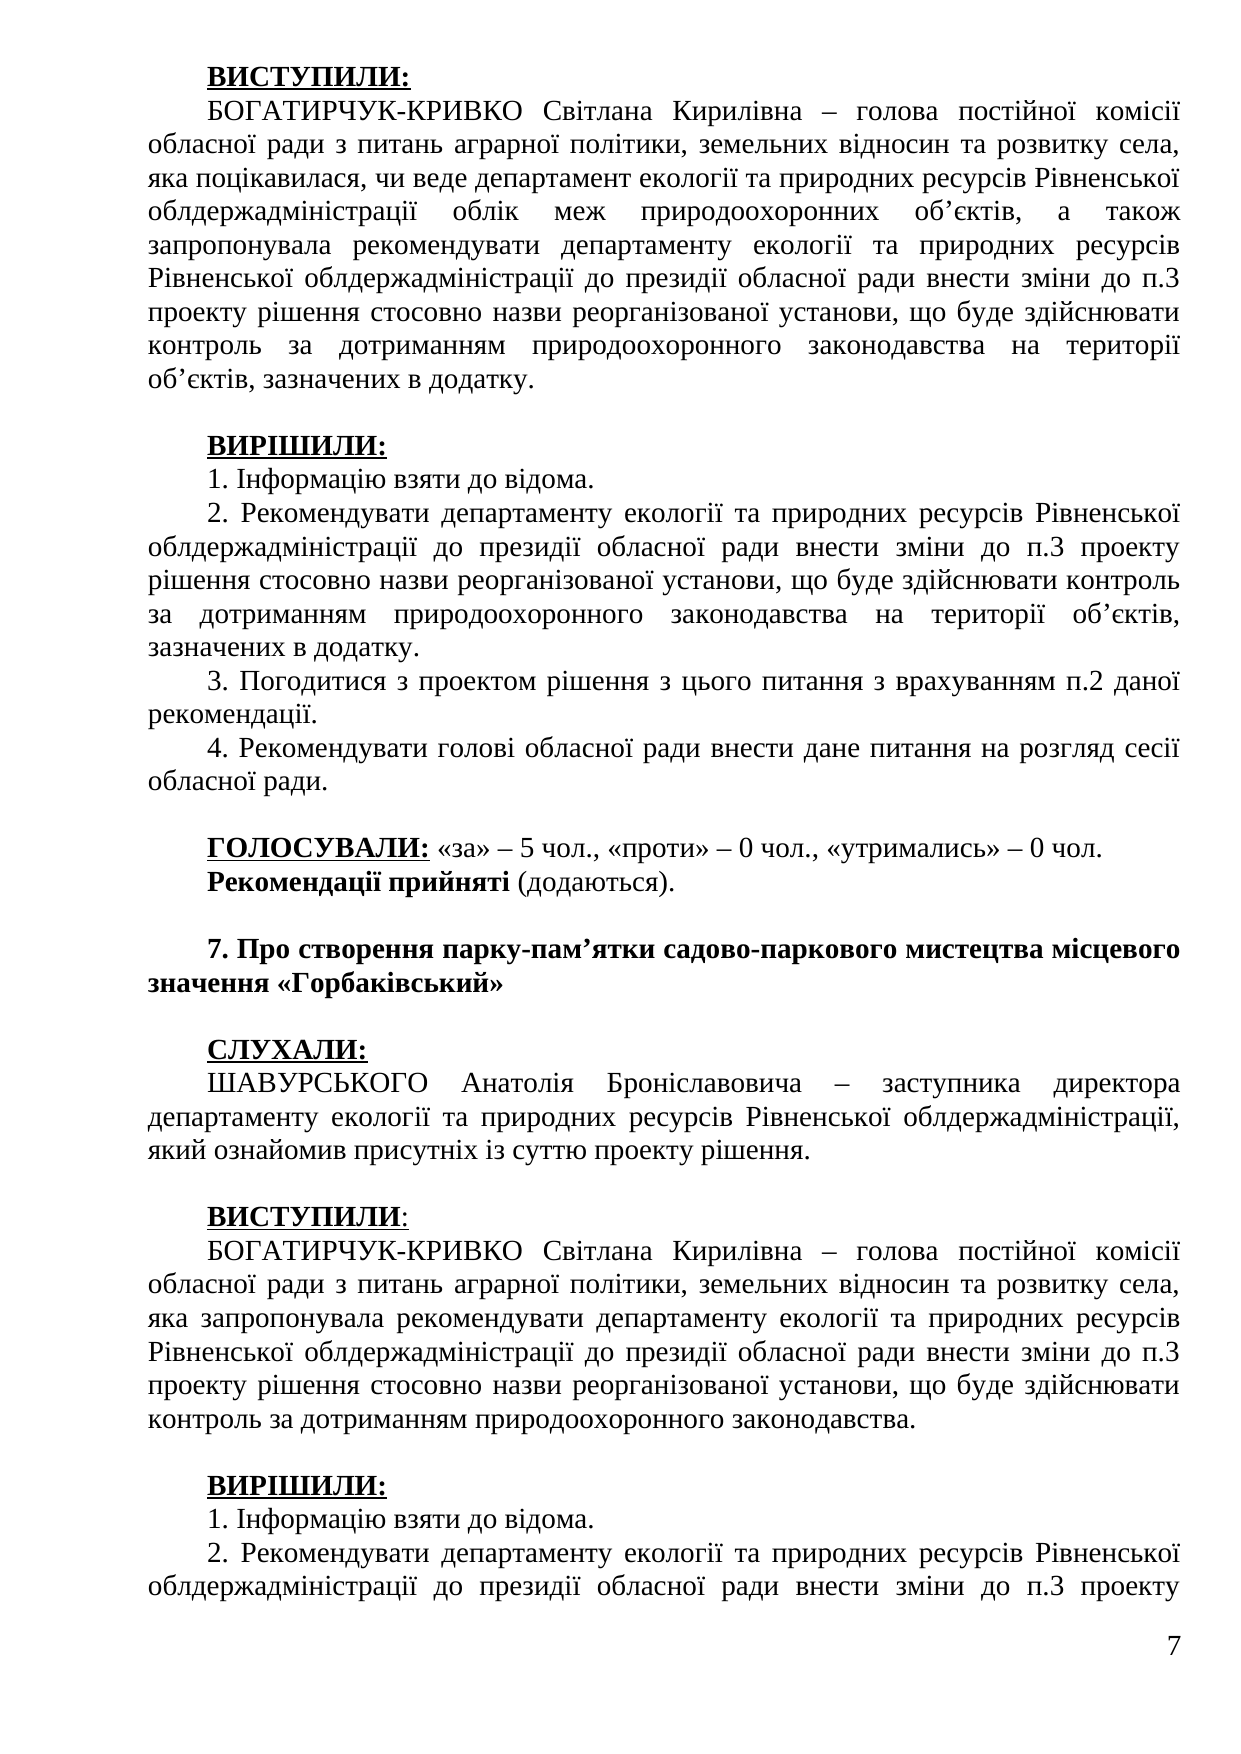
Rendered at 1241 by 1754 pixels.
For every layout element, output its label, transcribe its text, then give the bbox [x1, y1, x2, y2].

text ШАВУРСЬКОГО Анатолія Броніславовича – заступника директора департаменту екології та природних ресурсів Рівненської облдержадміністрації, який ознайомив присутніх із суттю проекту рішення. [148, 1065, 1181, 1166]
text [148, 1535, 1181, 1602]
list БОГАТИРЧУК-КРИВКО Світлана Кирилівна – голова постійної комісії обласної ради з питань аграрної політики, земельних відносин та розвитку села, яка поцікавилася, чи веде департамент екології та природних ресурсів Рівненської облдержадміністрації облік меж природоохоронних об’єктів, а також запропонувала рекомендувати департаменту екології та природних ресурсів Рівненської облдержадміністрації до президії обласної ради внести зміни до п.3 проекту рішення стосовно назви реорганізованої установи, що буде здійснювати контроль за дотриманням природоохоронного законодавства на території об’єктів, зазначених в додатку. [148, 93, 1181, 394]
text СЛУХАЛИ: [148, 1032, 1181, 1065]
text 1. Інформацію взяти до відома. [148, 1501, 1181, 1535]
list ВИСТУПИЛИ: [148, 59, 1181, 93]
text БОГАТИРЧУК-КРИВКО Світлана Кирилівна – голова постійної комісії обласної ради з питань аграрної політики, земельних відносин та розвитку села, яка запропонувала рекомендувати департаменту екології та природних ресурсів Рівненської облдержадміністрації до президії обласної ради внести зміни до п.3 проекту рішення стосовно назви реорганізованої установи, що буде здійснювати контроль за дотриманням природоохоронного законодавства. [148, 1233, 1181, 1434]
text Рекомендації прийняті (додаються). [148, 864, 1181, 898]
text 3. Погодитися з проектом рішення з цього питання з врахуванням п.2 даної рекомендації. [148, 663, 1181, 730]
text ВИРІШИЛИ: [148, 428, 1181, 462]
text ВИРІШИЛИ: [148, 1468, 1181, 1501]
list 7. Про створення парку-пам’ятки садово-паркового мистецтва місцевого значення «Горбаківський» [148, 931, 1181, 998]
text ГОЛОСУВАЛИ: «за» – 5 чол., «проти» – 0 чол., «утримались» – 0 чол. [148, 831, 1181, 864]
text 1. Інформацію взяти до відома. [148, 462, 1181, 495]
text ВИСТУПИЛИ: [148, 1199, 1181, 1233]
text 4. Рекомендувати голові обласної ради внести дане питання на розгляд сесії обласної ради. [148, 730, 1181, 797]
